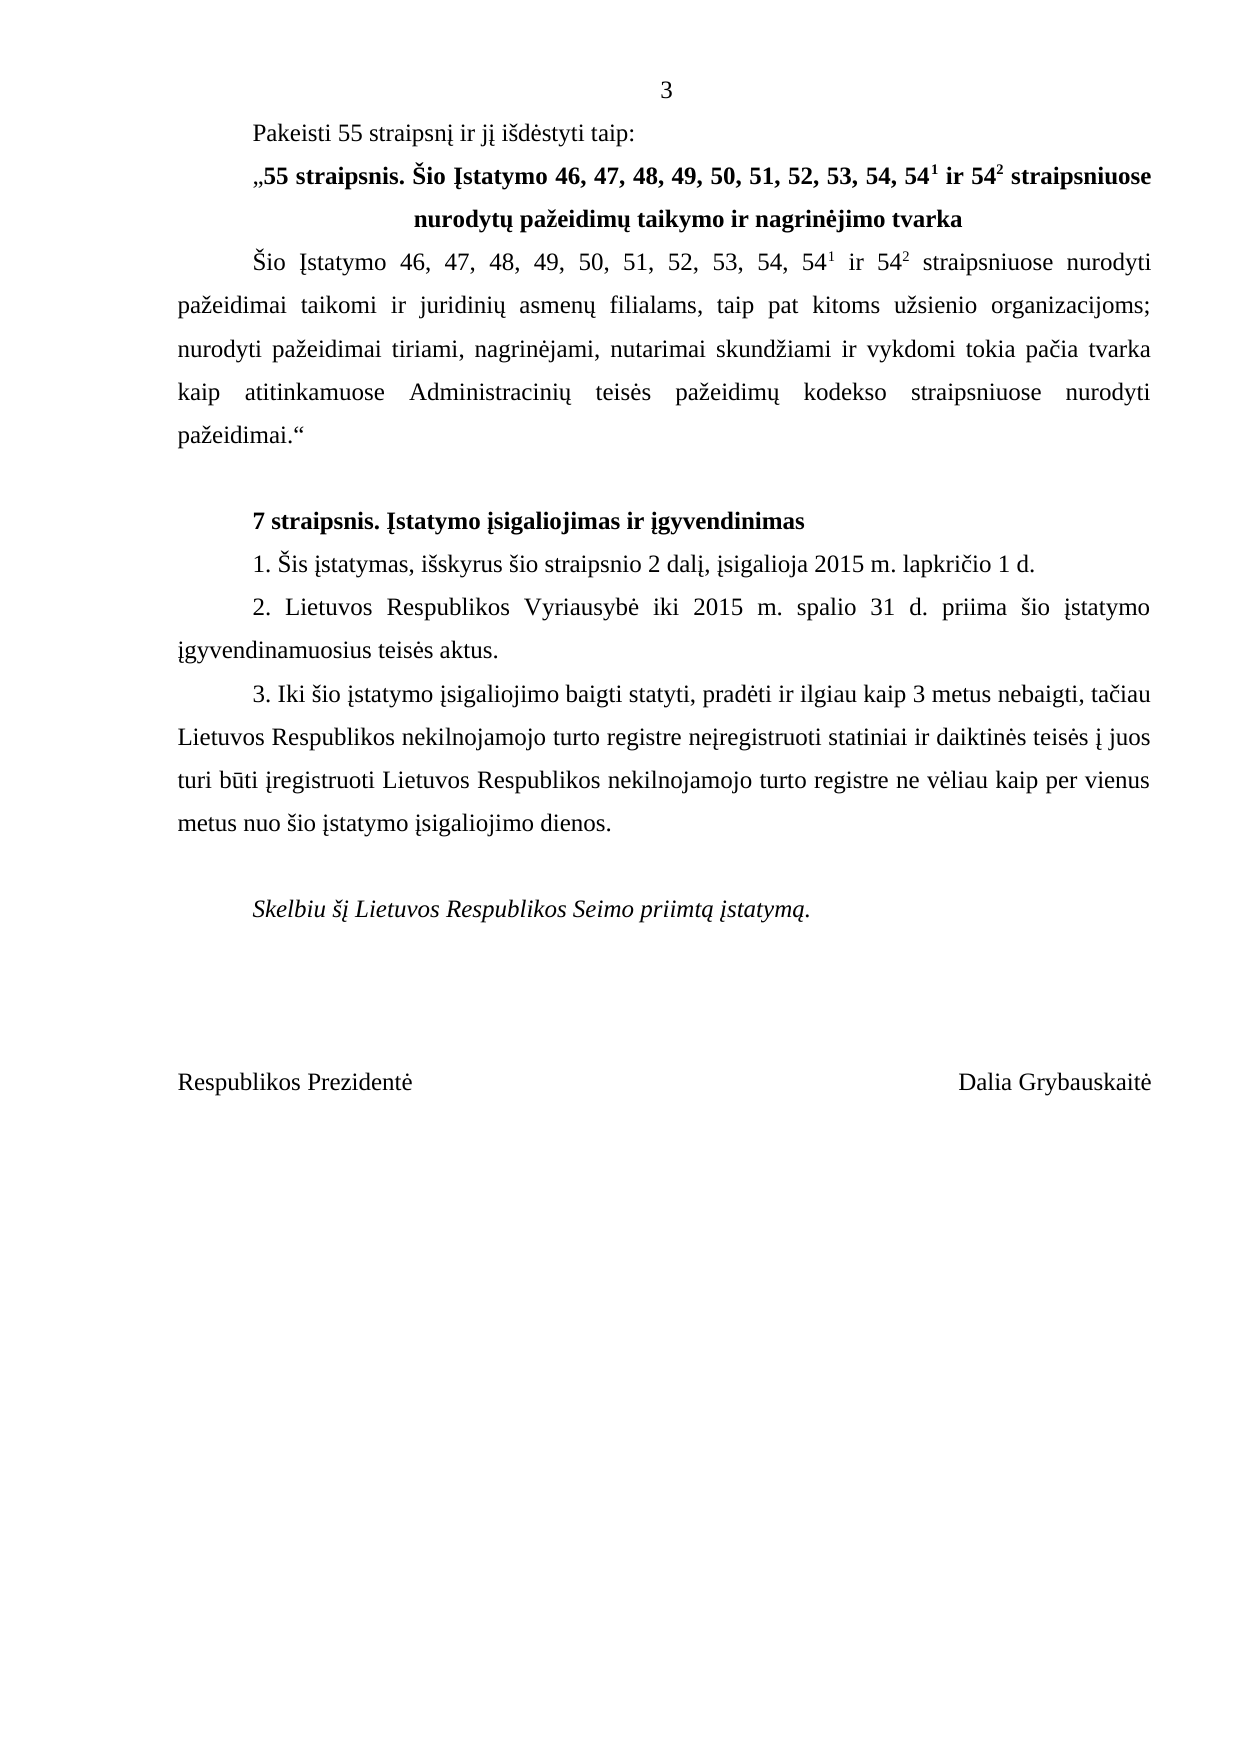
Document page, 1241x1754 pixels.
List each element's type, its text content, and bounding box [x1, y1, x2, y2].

text 1. Šis įstatymas, išskyrus šio straipsnio 2 dalį, įsigalioja 2015 m. lapkričio 1 d. [177, 549, 1152, 578]
text 2. Lietuvos Respublikos Vyriausybė iki 2015 m. spalio 31 d. priima šio įstatymo įgyvendinamuosius teisės aktus. [177, 592, 1152, 664]
text 7 straipsnis. Įstatymo įsigaliojimas ir įgyvendinimas [177, 506, 1152, 535]
text Respublikos Prezidentė Dalia Grybauskaitė [177, 1067, 1152, 1096]
text „55 straipsnis. Šio Įstatymo 46, 47, 48, 49, 50, 51, 52, 53, 54, 541 ir 542 straipsniuose nurodytų pažeidimų taikymo ir nagrinėjimo tvarka [252, 161, 1152, 233]
text Šio Įstatymo 46, 47, 48, 49, 50, 51, 52, 53, 54, 541 ir 542 straipsniuose nurodyti pažeidimai taikomi ir juridinių asmenų filialams, taip pat kitoms užsienio organizacijoms; nurodyti pažeidimai tiriami, nagrinėjami, nutarimai skundžiami ir vykdomi tokia pačia tvarka kaip atitinkamuose Administracinių teisės pažeidimų kodekso straipsniuose nurodyti pažeidimai.“ [177, 247, 1152, 449]
text Skelbiu šį Lietuvos Respublikos Seimo priimtą įstatymą. [177, 894, 1152, 923]
text 3. Iki šio įstatymo įsigaliojimo baigti statyti, pradėti ir ilgiau kaip 3 metus nebaigti, tačiau Lietuvos Respublikos nekilnojamojo turto registre neįregistruoti statiniai ir daiktinės teisės į juos turi būti įregistruoti Lietuvos Respublikos nekilnojamojo turto registre ne vėliau kaip per vienus metus nuo šio įstatymo įsigaliojimo dienos. [177, 679, 1152, 837]
text Pakeisti 55 straipsnį ir jį išdėstyti taip: [177, 118, 1152, 147]
